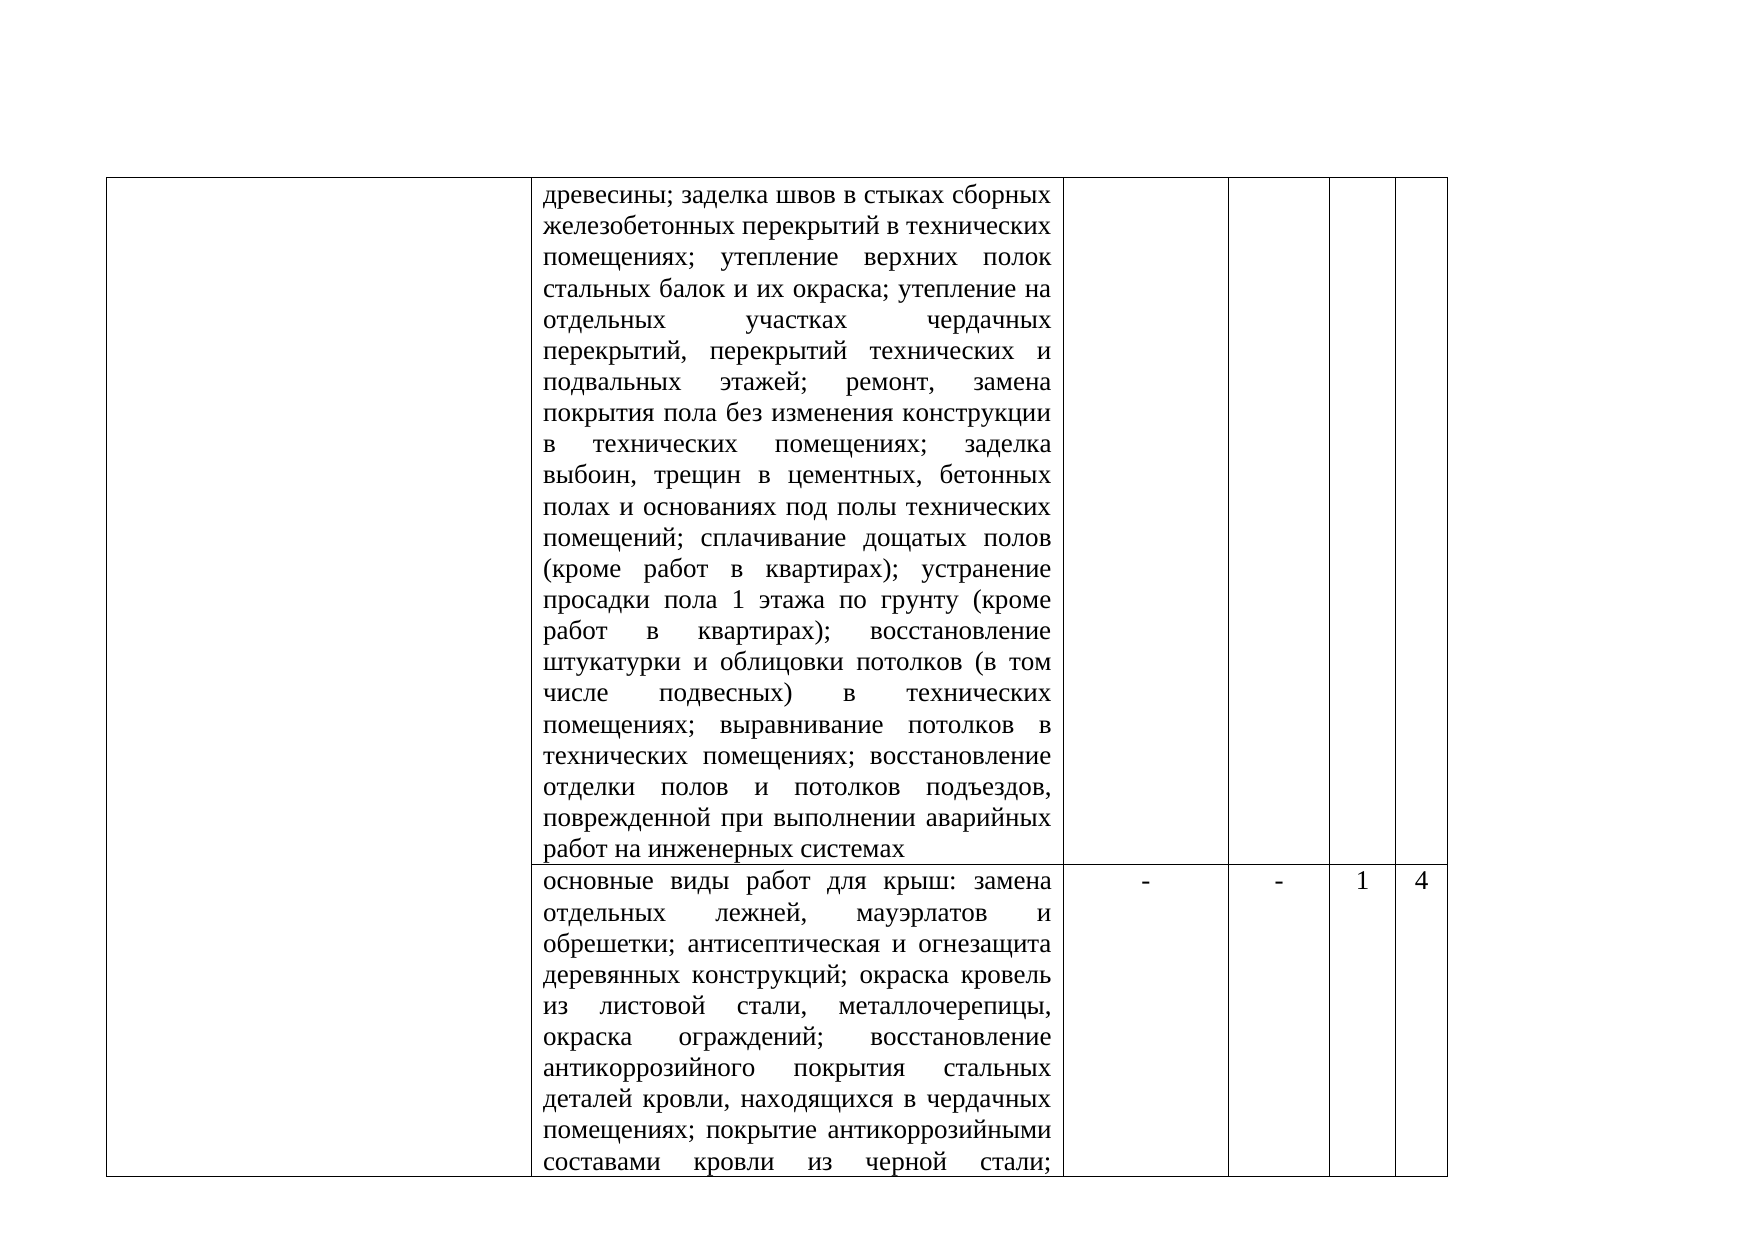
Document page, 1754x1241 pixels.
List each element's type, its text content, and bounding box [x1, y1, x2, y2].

table_cell - [1229, 865, 1329, 1176]
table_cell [532, 178, 1063, 863]
table_cell 4 [1396, 865, 1447, 1176]
table_cell - [1064, 178, 1228, 863]
table_cell 1 [1330, 865, 1395, 1176]
table_cell - [1229, 178, 1329, 863]
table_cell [532, 865, 1063, 1176]
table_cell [107, 178, 531, 1176]
table_cell 4 [1396, 178, 1447, 863]
table_cell - [1064, 865, 1228, 1176]
table_cell 1 [1330, 178, 1395, 863]
